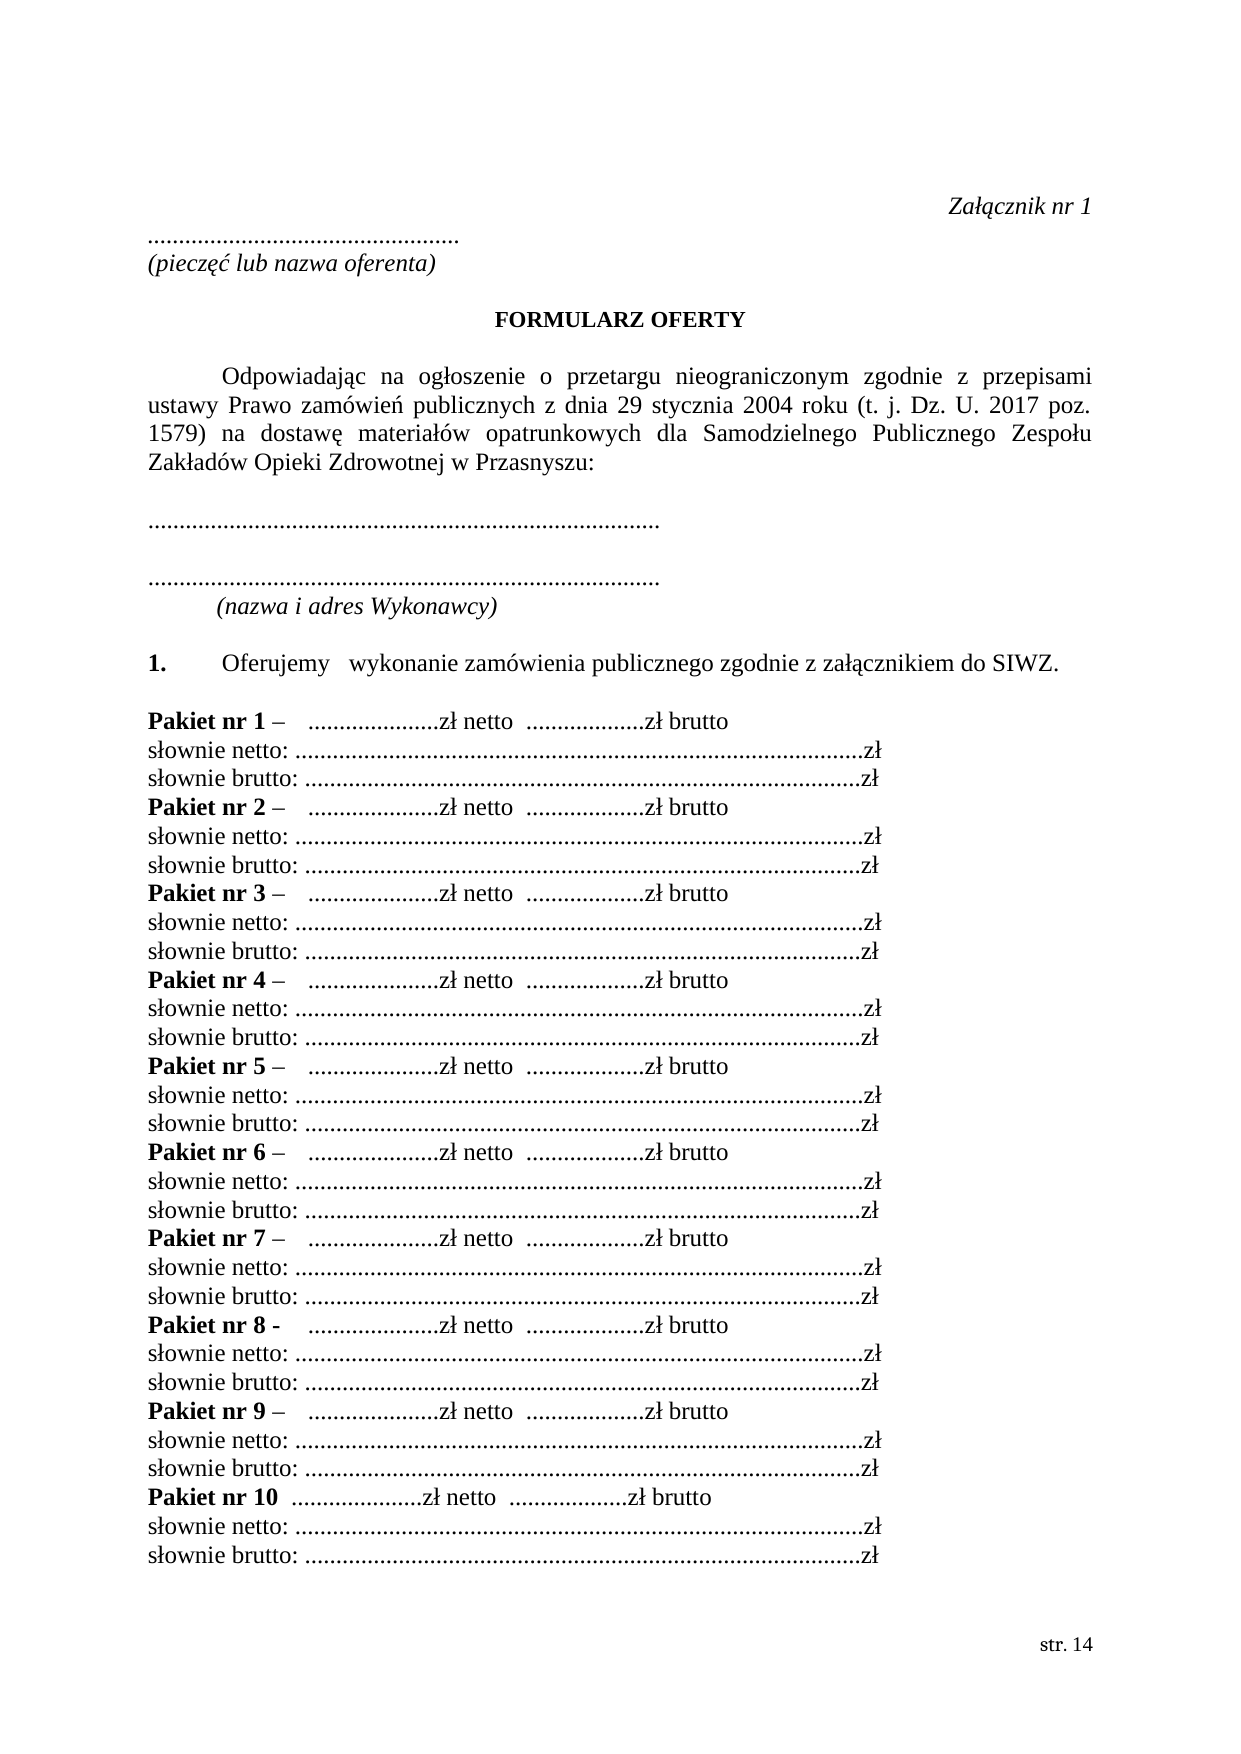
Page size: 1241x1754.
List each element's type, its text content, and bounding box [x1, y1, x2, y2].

text (nazwa i adres Wykonawcy) [148, 591, 1092, 620]
text słownie netto: ...........................................................................................zł [148, 1511, 1092, 1540]
text Pakiet nr 7 – .....................zł netto ...................zł brutto [148, 1223, 1092, 1252]
text słownie brutto: .........................................................................................zł [148, 1453, 1092, 1482]
text Pakiet nr 10 .....................zł netto ...................zł brutto [148, 1482, 1092, 1511]
text słownie netto: ...........................................................................................zł [148, 993, 1092, 1022]
text (pieczęć lub nazwa oferenta) [148, 248, 1092, 277]
text słownie netto: ...........................................................................................zł [148, 1080, 1092, 1108]
text słownie brutto: .........................................................................................zł [148, 1281, 1092, 1310]
text słownie brutto: .........................................................................................zł [148, 763, 1092, 792]
text słownie brutto: .........................................................................................zł [148, 1367, 1092, 1396]
text słownie netto: ...........................................................................................zł [148, 1166, 1092, 1195]
text słownie netto: ...........................................................................................zł [148, 735, 1092, 763]
list Oferujemy wykonanie zamówienia publicznego zgodnie z załącznikiem do SIWZ. [148, 648, 1092, 677]
text słownie netto: ...........................................................................................zł [148, 1252, 1092, 1281]
text Pakiet nr 4 – .....................zł netto ...................zł brutto [148, 965, 1092, 993]
text słownie brutto: .........................................................................................zł [148, 936, 1092, 965]
text Pakiet nr 5 – .....................zł netto ...................zł brutto [148, 1051, 1092, 1080]
text słownie brutto: .........................................................................................zł [148, 850, 1092, 878]
text Odpowiadając na ogłoszenie o przetargu nieograniczonym zgodnie z przepisami ustawy Prawo zamówień publicznych z dnia 29 stycznia 2004 roku (t. j. Dz. U. 2017 poz. 1579) na dostawę materiałów opatrunkowych dla Samodzielnego Publicznego Zespołu Zakładów Opieki Zdrowotnej w Przasnyszu: [148, 361, 1092, 476]
text słownie netto: ...........................................................................................zł [148, 907, 1092, 936]
text Pakiet nr 6 – .....................zł netto ...................zł brutto [148, 1137, 1092, 1166]
text słownie brutto: .........................................................................................zł [148, 1108, 1092, 1137]
text słownie netto: ...........................................................................................zł [148, 1338, 1092, 1367]
text Pakiet nr 9 – .....................zł netto ...................zł brutto [148, 1396, 1092, 1425]
text .................................................................................. [148, 562, 1092, 591]
text słownie netto: ...........................................................................................zł [148, 1425, 1092, 1453]
text słownie brutto: .........................................................................................zł [148, 1022, 1092, 1051]
text słownie brutto: .........................................................................................zł [148, 1540, 1092, 1568]
text .................................................................................. [148, 505, 1092, 533]
text Pakiet nr 1 – .....................zł netto ...................zł brutto [148, 706, 1092, 735]
text .................................................. [148, 220, 1092, 248]
text Pakiet nr 8 - .....................zł netto ...................zł brutto [148, 1310, 1092, 1338]
text Załącznik nr 1 [148, 191, 1092, 220]
text Pakiet nr 3 – .....................zł netto ...................zł brutto [148, 878, 1092, 907]
text Pakiet nr 2 – .....................zł netto ...................zł brutto [148, 792, 1092, 821]
text słownie netto: ...........................................................................................zł [148, 821, 1092, 850]
text FORMULARZ OFERTY [148, 306, 1092, 332]
text słownie brutto: .........................................................................................zł [148, 1195, 1092, 1223]
